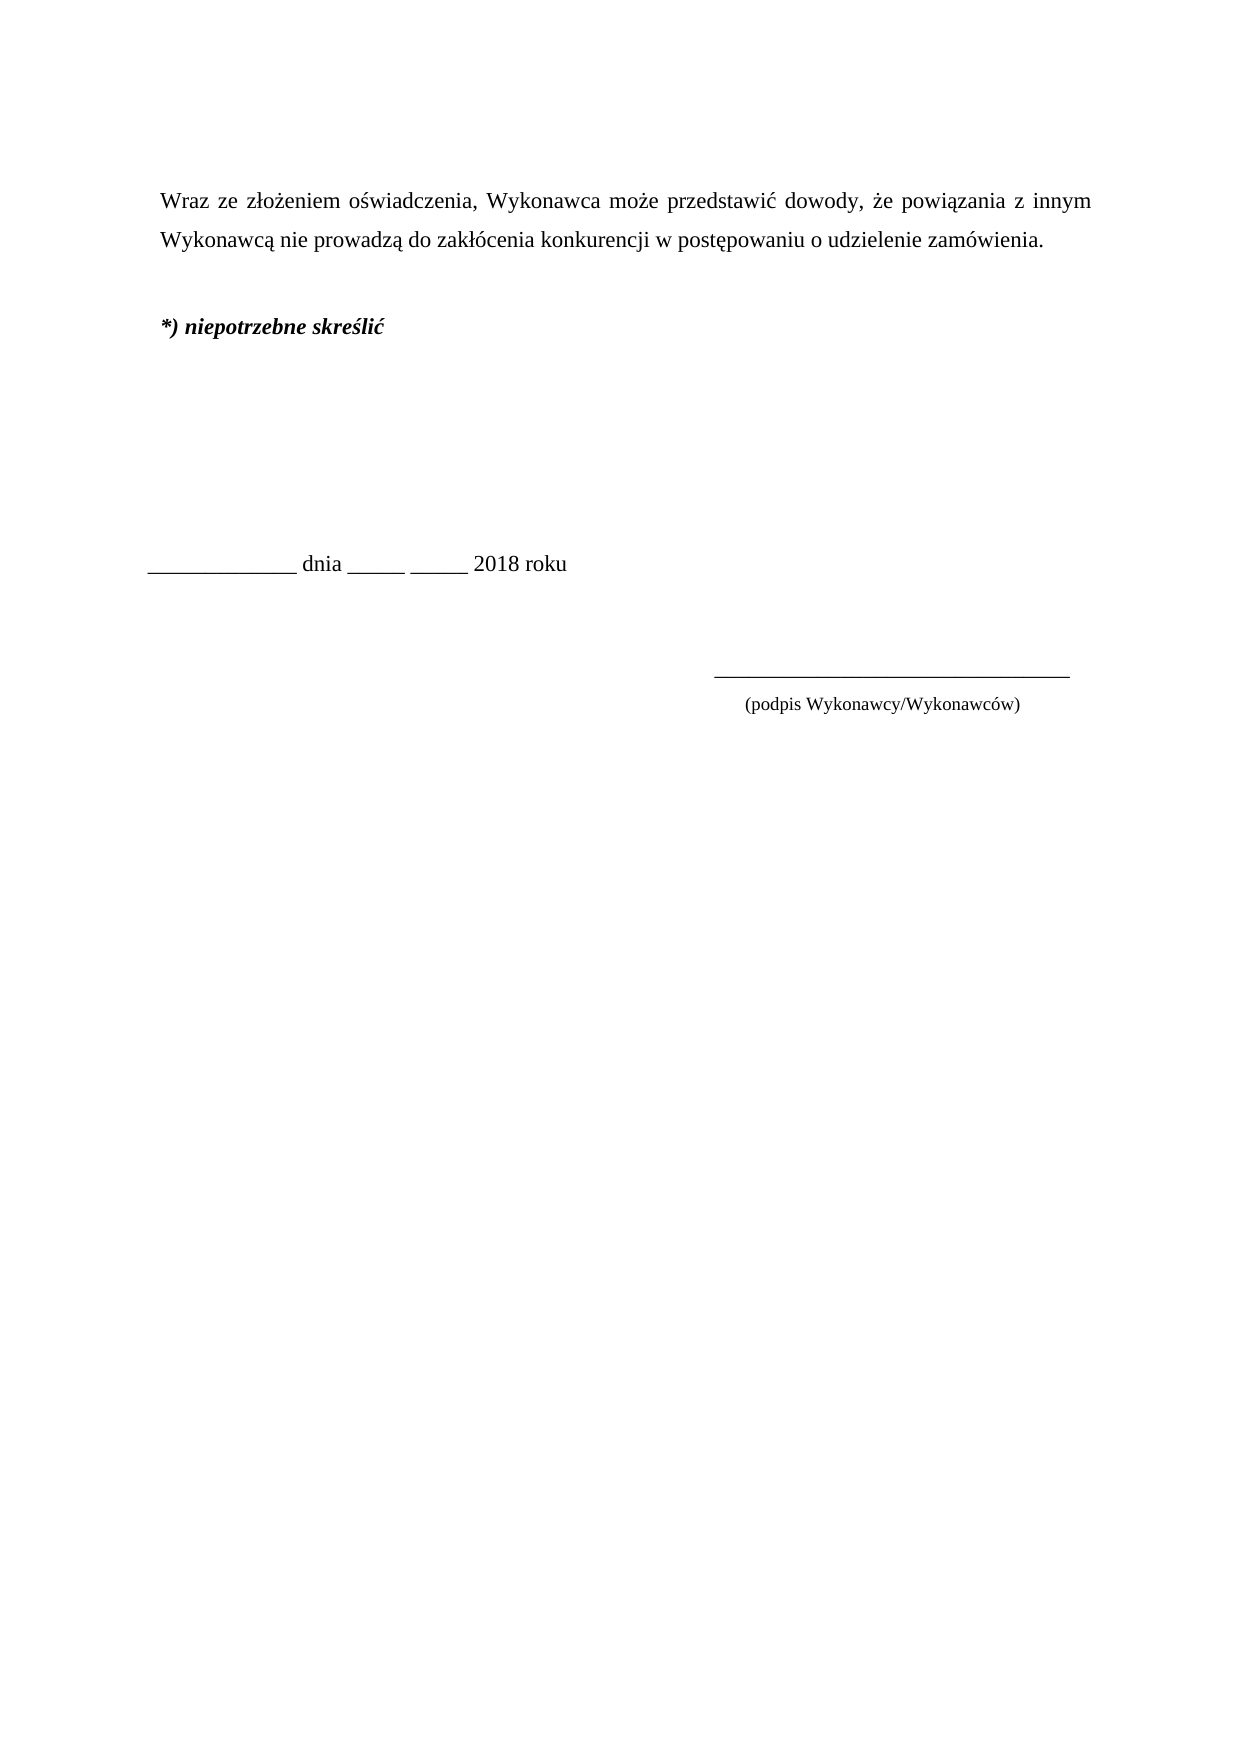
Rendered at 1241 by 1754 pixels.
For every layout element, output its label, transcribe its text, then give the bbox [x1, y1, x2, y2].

text *) niepotrzebne skreślić [160, 313, 1095, 339]
text Wraz ze złożeniem oświadczenia, Wykonawca może przedstawić dowody, że powiązania z innym Wykonawcą nie prowadzą do zakłócenia konkurencji w postępowaniu o udzielenie zamówienia. [160, 187, 1093, 253]
text _______________________________ [148, 654, 1093, 680]
text (podpis Wykonawcy/Wykonawców) [598, 693, 1093, 715]
text _____________ dnia _____ _____ 2018 roku [148, 550, 1093, 576]
